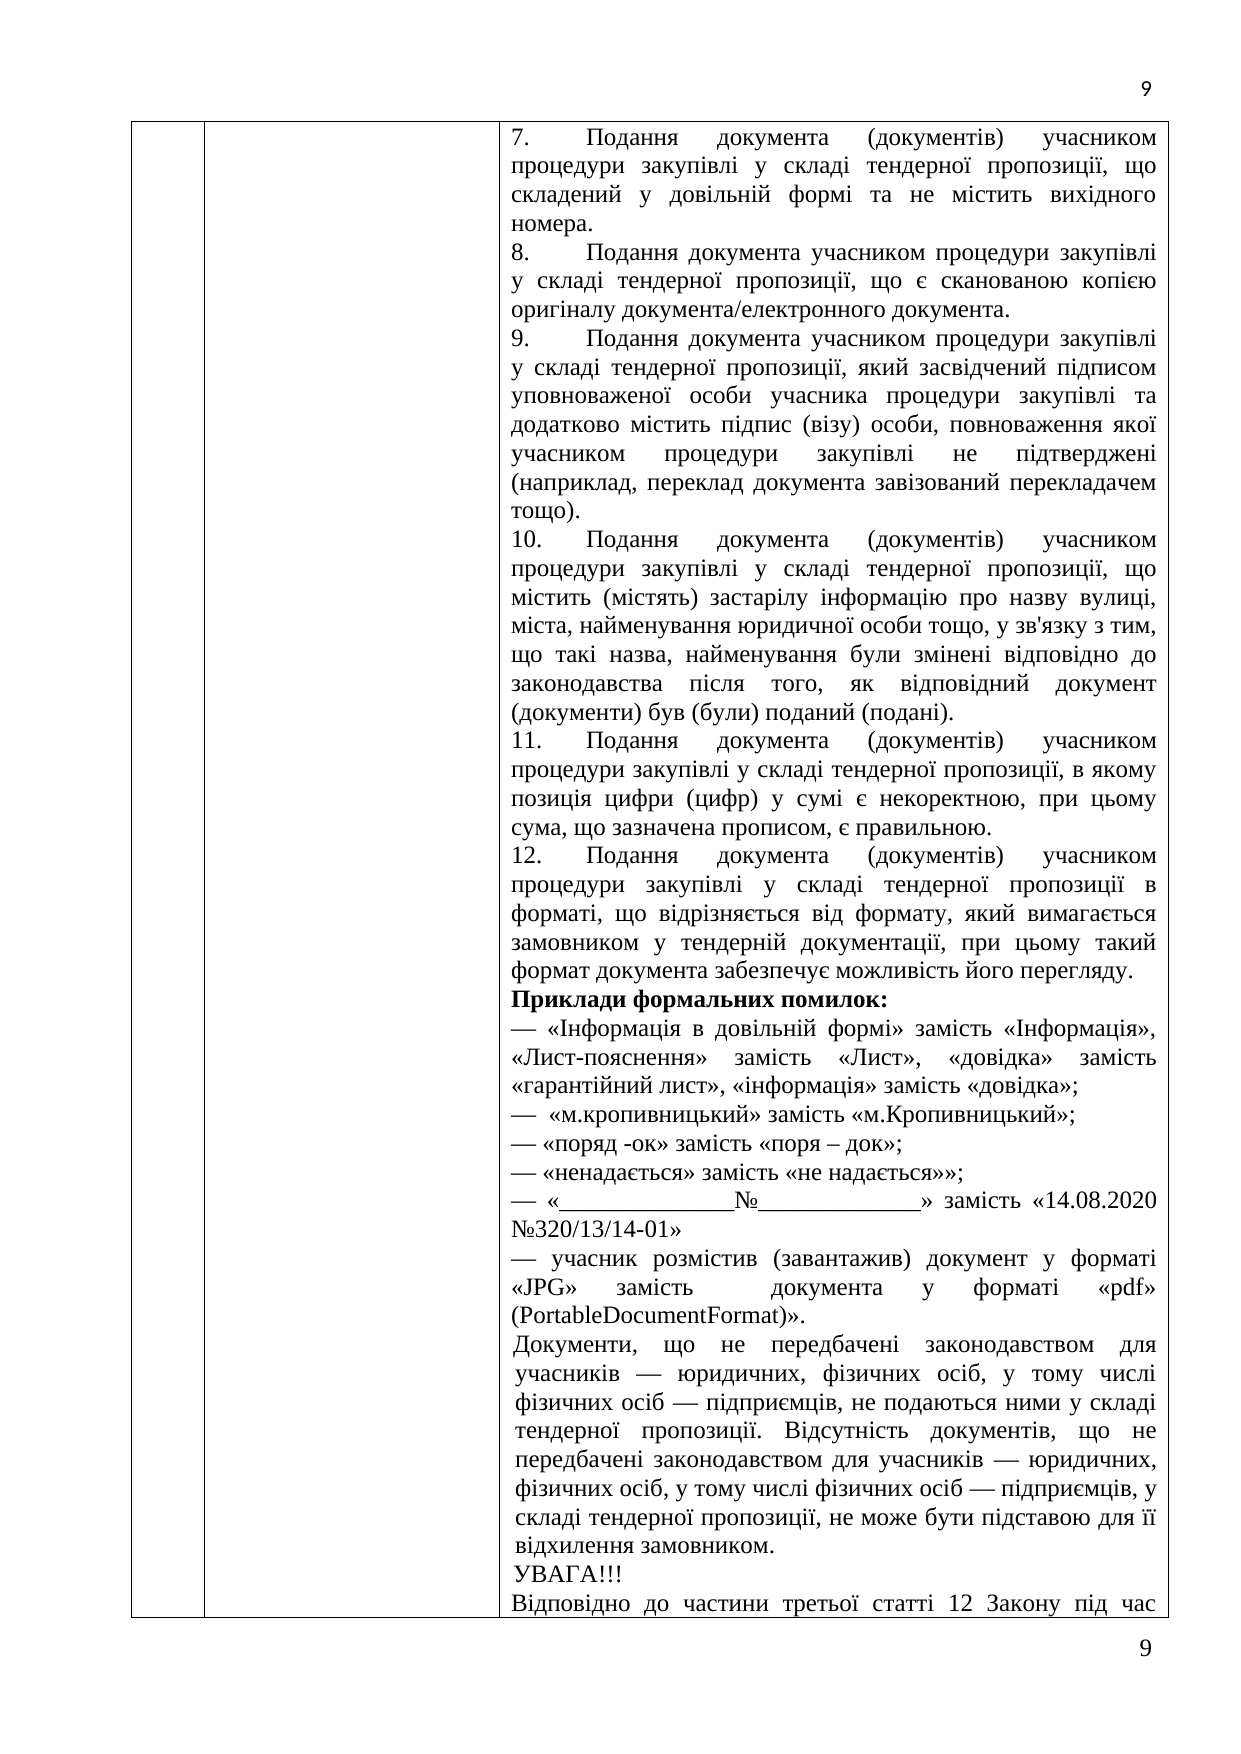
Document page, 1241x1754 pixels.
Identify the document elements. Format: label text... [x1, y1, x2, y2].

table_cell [205, 122, 499, 1617]
table_cell 1 [132, 122, 204, 1617]
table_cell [500, 122, 1168, 1617]
